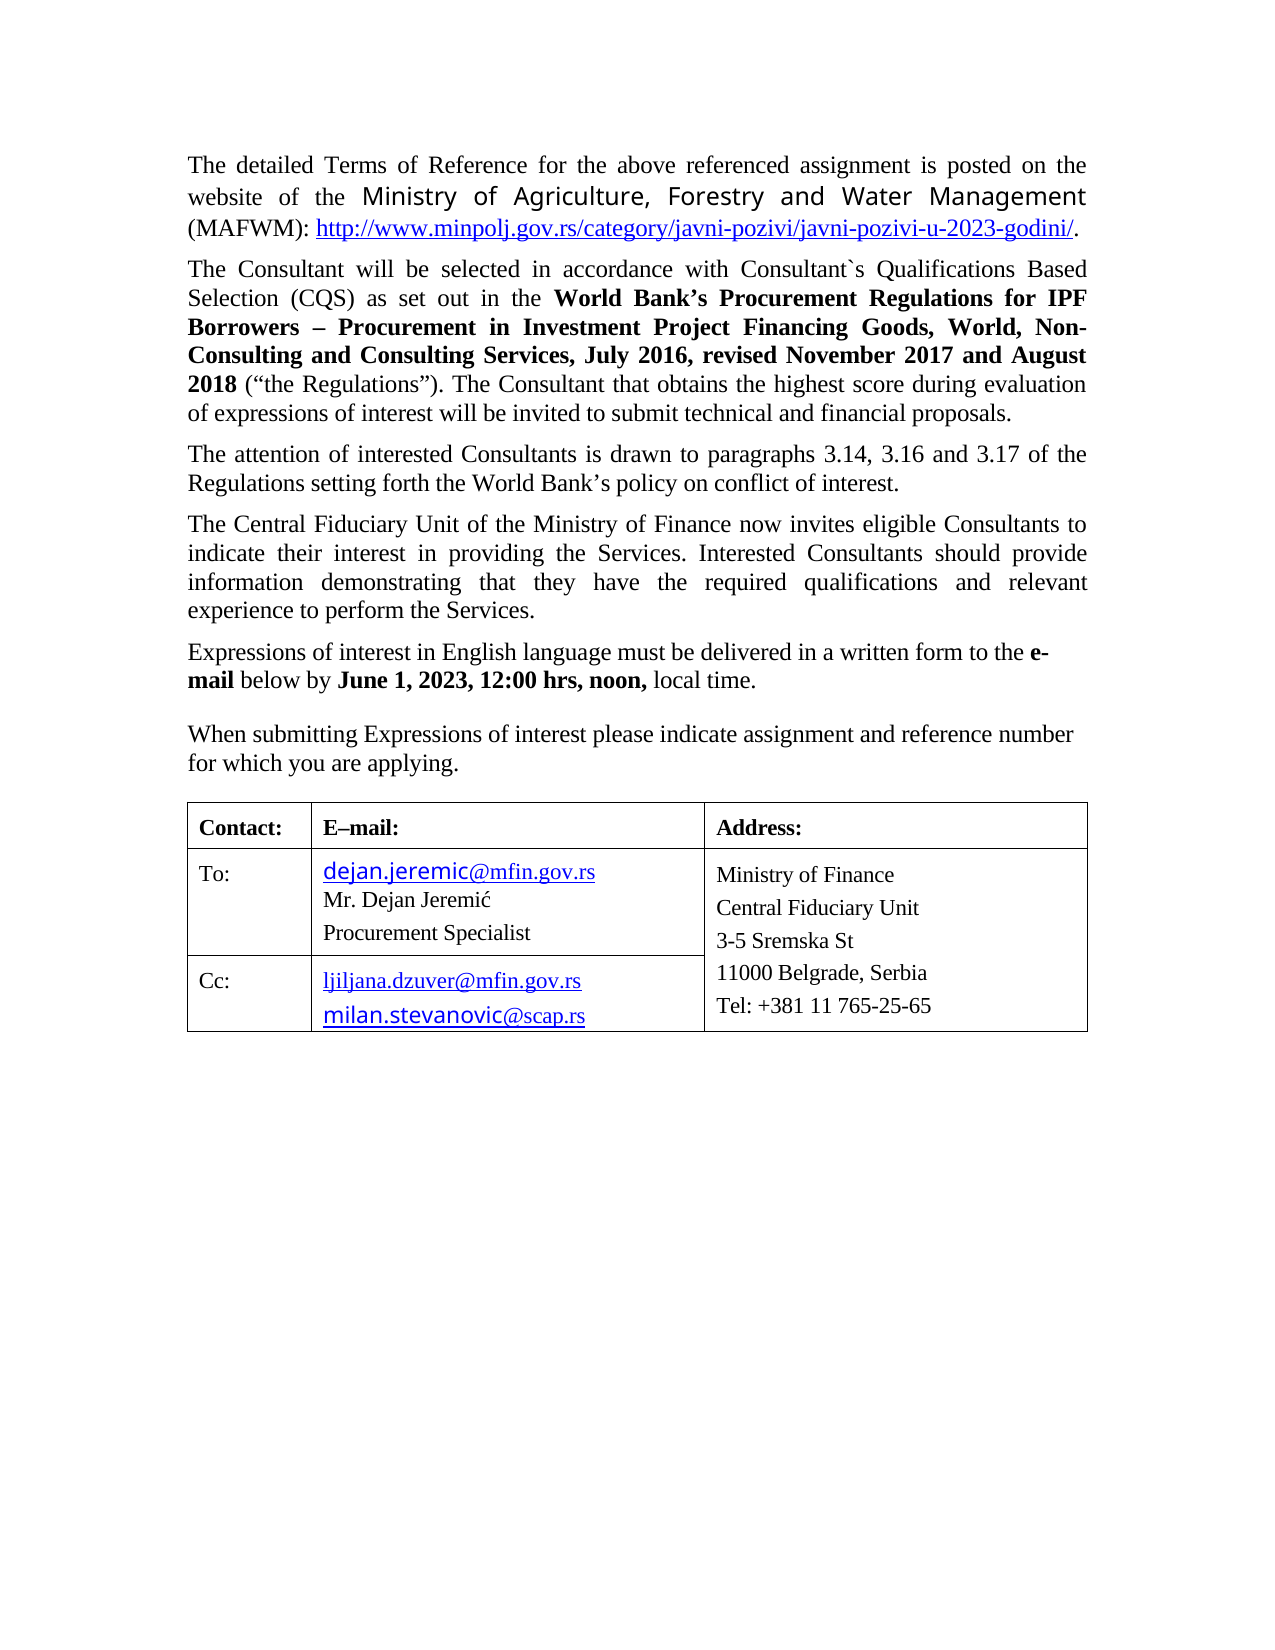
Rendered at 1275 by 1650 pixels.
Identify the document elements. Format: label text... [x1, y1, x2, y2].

table_cell ljiljana.dzuver@mfin.gov.rs milan.stevanovic@scap.rs [312, 956, 704, 1031]
table_cell Cc: [188, 956, 311, 1031]
table_cell Ministry of Finance Central Fiduciary Unit 3-5 Sremska St 11000 Belgrade, Serbia Tel: +381 11 765-25-65 [705, 849, 1087, 1031]
text When submitting Expressions of interest please indicate assignment and reference number for which you are applying. [187, 719, 1087, 777]
text Expressions of interest in English language must be delivered in a written form to the e-mail below by June 1, 2023, 12:00 hrs, noon, local time. [187, 637, 1087, 694]
text The Consultant will be selected in accordance with Consultant`s Qualifications Based Selection (CQS) as set out in the World Bank’s Procurement Regulations for IPF Borrowers – Procurement in Investment Project Financing Goods, World, Non-Consulting and Consulting Services, July 2016, revised November 2017 and August 2018 (“the Regulations”). The Consultant that obtains the highest score during evaluation of expressions of interest will be invited to submit technical and financial proposals. [187, 254, 1087, 427]
table_header E–mail: [312, 803, 704, 848]
table_cell To: [188, 849, 311, 955]
text The attention of interested Consultants is drawn to paragraphs 3.14, 3.16 and 3.17 of the Regulations setting forth the World Bank’s policy on conflict of interest. [187, 439, 1087, 497]
table_cell dejan.jeremic@mfin.gov.rs Mr. Dejan Jeremić Procurement Specialist [312, 849, 704, 955]
table_header Address: [705, 803, 1087, 848]
text The Central Fiduciary Unit of the Ministry of Finance now invites eligible Consultants to indicate their interest in providing the Services. Interested Consultants should provide information demonstrating that they have the required qualifications and relevant experience to perform the Services. [187, 509, 1087, 624]
table_header Contact: [188, 803, 311, 848]
text The detailed Terms of Reference for the above referenced assignment is posted on the website of the Ministry of Agriculture, Forestry and Water Management (MAFWM): http://www.minpolj.gov.rs/category/javni-pozivi/javni-pozivi-u-2023-godini/. [187, 150, 1087, 242]
